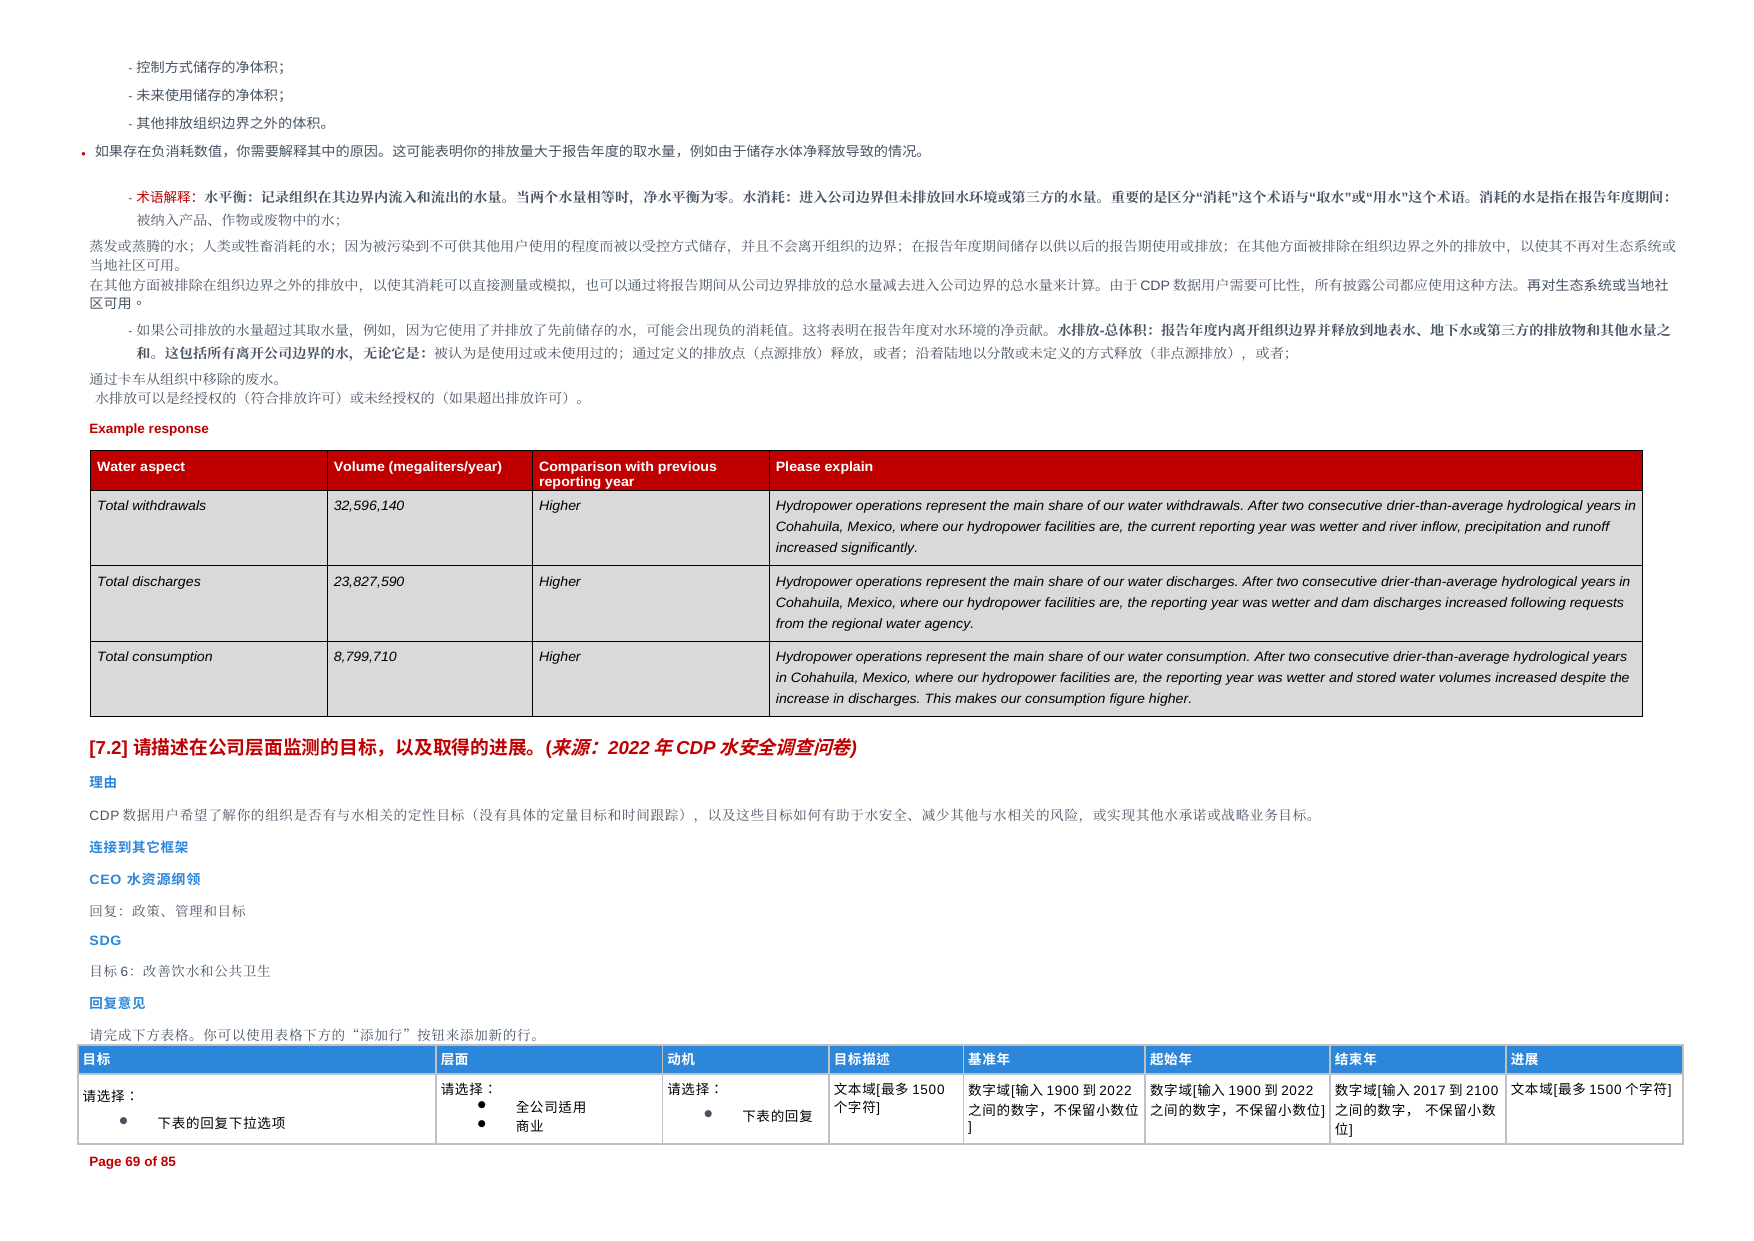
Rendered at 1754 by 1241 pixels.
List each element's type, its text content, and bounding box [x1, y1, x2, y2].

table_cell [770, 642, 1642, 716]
subtitle 连接到其它框架 [89, 836, 1677, 856]
subtitle SDG [89, 932, 1677, 948]
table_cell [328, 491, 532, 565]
text 蒸发或蒸腾的水；人类或牲畜消耗的水；因为被污染到不可供其他用户使用的程度而被以受控方式储存，并且不会离开组织的边界；在报告年度期间储存以供以后的报告期使用或排放；在其他方面被排除在组织边界之外的排放中，以使其不再对生态系统或当地社区可用。 [89, 236, 1677, 274]
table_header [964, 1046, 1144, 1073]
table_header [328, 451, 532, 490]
list 如果存在负消耗数值，你需要解释其中的原因。这可能表明你的排放量大于报告年度的取水量，例如由于储存水体净释放导致的情况。 [81, 138, 1677, 161]
text 在其他方面被排除在组织边界之外的排放中，以使其消耗可以直接测量或模拟，也可以通过将报告期间从公司边界排放的总水量减去进入公司边界的总水量来计算。由于CDP数据用户需要可比性，所有披露公司都应使用这种方法。再对生态系统或当地社区可用。 [89, 274, 1677, 312]
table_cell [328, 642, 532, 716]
list 术语解释：水平衡：记录组织在其边界内流入和流出的水量。当两个水量相等时，净水平衡为零。水消耗：进入公司边界但未排放回水环境或第三方的水量。重要的是区分“消耗”这个术语与“取水”或“用水”这个术语。消耗的水是指在报告年度期间：被纳入产品、作物或废物中的水； [128, 184, 1677, 231]
text 水排放可以是经授权的（符合排放许可）或未经授权的（如果超出排放许可）。 [94, 388, 1677, 407]
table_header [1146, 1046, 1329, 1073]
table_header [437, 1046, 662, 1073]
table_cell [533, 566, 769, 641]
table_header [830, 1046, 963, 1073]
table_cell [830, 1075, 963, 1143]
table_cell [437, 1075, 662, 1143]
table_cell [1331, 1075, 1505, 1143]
text 回复：政策、管理和目标 [77, 900, 1677, 920]
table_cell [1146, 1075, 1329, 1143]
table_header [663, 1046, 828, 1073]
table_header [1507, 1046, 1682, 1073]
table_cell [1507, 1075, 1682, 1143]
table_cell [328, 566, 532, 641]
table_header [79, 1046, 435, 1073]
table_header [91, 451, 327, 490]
text CDP数据用户希望了解你的组织是否有与水相关的定性目标（没有具体的定量目标和时间跟踪），以及这些目标如何有助于水安全、减少其他与水相关的风险，或实现其他水承诺或战略业务目标。 [89, 804, 1677, 824]
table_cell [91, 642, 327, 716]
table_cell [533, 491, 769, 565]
text 请完成下方表格。你可以使用表格下方的“添加行”按钮来添加新的行。 [77, 1024, 1677, 1044]
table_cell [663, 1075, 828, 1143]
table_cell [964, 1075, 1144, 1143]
text 通过卡车从组织中移除的废水。 [89, 368, 1677, 388]
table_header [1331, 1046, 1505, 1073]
list 未来使用储存的净体积； [128, 82, 1677, 105]
list 控制方式储存的净体积； [128, 54, 1677, 77]
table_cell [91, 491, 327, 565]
text 目标6：改善饮水和公共卫生 [77, 960, 1677, 980]
subtitle [7.2] 请描述在公司层面监测的目标，以及取得的进展。(来源：2022年CDP水安全调查问卷) [89, 732, 1677, 760]
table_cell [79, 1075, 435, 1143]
list 如果公司排放的水量超过其取水量，例如，因为它使用了并排放了先前储存的水，可能会出现负的消耗值。这将表明在报告年度对水环境的净贡献。水排放-总体积：报告年度内离开组织边界并释放到地表水、地下水或第三方的排放物和其他水量之和。这包括所有离开公司边界的水，无论它是：被认为是使用过或未使用过的；通过定义的排放点（点源排放）释放，或者；沿着陆地以分散或未定义的方式释放（非点源排放），或者； [128, 317, 1677, 363]
list 其他排放组织边界之外的体积。 [128, 110, 1677, 133]
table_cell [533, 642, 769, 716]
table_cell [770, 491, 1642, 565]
subtitle Example response [89, 421, 1677, 437]
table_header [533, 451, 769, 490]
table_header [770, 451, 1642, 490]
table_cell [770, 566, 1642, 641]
subtitle CEO 水资源纲领 [89, 868, 1677, 888]
subtitle 理由 [89, 772, 1677, 792]
subtitle 回复意见 [89, 992, 1677, 1012]
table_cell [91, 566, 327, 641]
